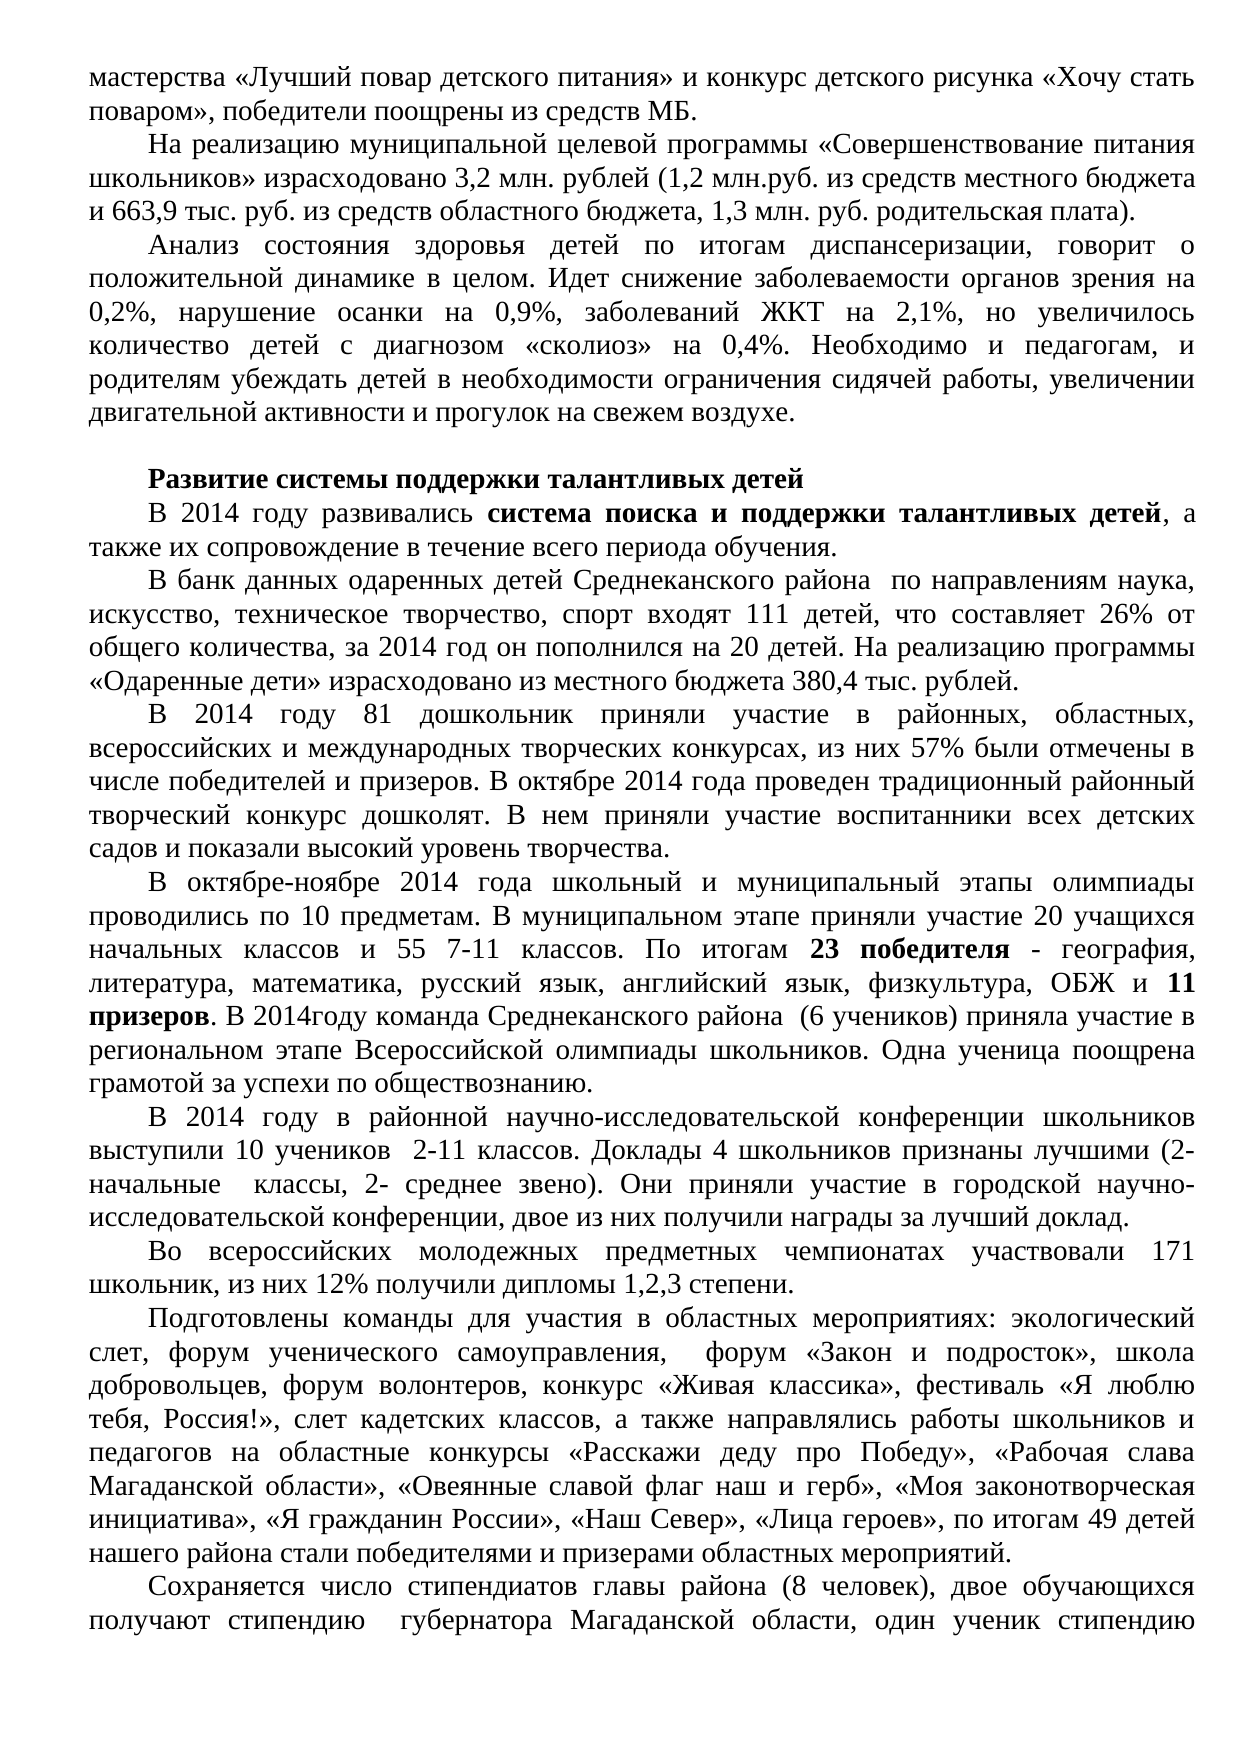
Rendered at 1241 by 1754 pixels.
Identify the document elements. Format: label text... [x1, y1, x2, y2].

text В банк данных одаренных детей Среднеканского района по направлениям наука, искусство, техническое творчество, спорт входят 111 детей, что составляет 26% от общего количества, за 2014 год он пополнился на 20 детей. На реализацию программы «Одаренные дети» израсходовано из местного бюджета 380,4 тыс. рублей. [89, 562, 1196, 696]
text В 2014 году развивались система поиска и поддержки талантливых детей, а также их сопровождение в течение всего периода обучения. [89, 495, 1196, 562]
text В октябре-ноябре 2014 года школьный и муниципальный этапы олимпиады проводились по 10 предметам. В муниципальном этапе приняли участие 20 учащихся начальных классов и 55 7-11 классов. По итогам 23 победителя - география, литература, математика, русский язык, английский язык, физкультура, ОБЖ и 11 призеров. В 2014году команда Среднеканского района (6 учеников) приняла участие в региональном этапе Всероссийской олимпиады школьников. Одна ученица поощрена грамотой за успехи по обществознанию. [89, 864, 1196, 1099]
text Во всероссийских молодежных предметных чемпионатах участвовали 171 школьник, из них 12% получили дипломы 1,2,3 степени. [89, 1233, 1196, 1300]
text Подготовлены команды для участия в областных мероприятиях: экологический слет, форум ученического самоуправления, форум «Закон и подросток», школа добровольцев, форум волонтеров, конкурс «Живая классика», фестиваль «Я люблю тебя, Россия!», слет кадетских классов, а также направлялись работы школьников и педагогов на областные конкурсы «Расскажи деду про Победу», «Рабочая слава Магаданской области», «Овеянные славой флаг наш и герб», «Моя законотворческая инициатива», «Я гражданин России», «Наш Север», «Лица героев», по итогам 49 детей нашего района стали победителями и призерами областных мероприятий. [89, 1300, 1196, 1568]
text В 2014 году 81 дошкольник приняли участие в районных, областных, всероссийских и международных творческих конкурсах, из них 57% были отмечены в числе победителей и призеров. В октябре 2014 года проведен традиционный районный творческий конкурс дошколят. В нем приняли участие воспитанники всех детских садов и показали высокий уровень творчества. [89, 696, 1196, 864]
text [89, 1568, 1196, 1636]
text Анализ состояния здоровья детей по итогам диспансеризации, говорит о положительной динамике в целом. Идет снижение заболеваемости органов зрения на 0,2%, нарушение осанки на 0,9%, заболеваний ЖКТ на 2,1%, но увеличилось количество детей с диагнозом «сколиоз» на 0,4%. Необходимо и педагогам, и родителям убеждать детей в необходимости ограничения сидячей работы, увеличении двигательной активности и прогулок на свежем воздухе. [89, 227, 1196, 428]
text Развитие системы поддержки талантливых детей [89, 462, 1196, 495]
text В 2014 году в районной научно-исследовательской конференции школьников выступили 10 учеников 2-11 классов. Доклады 4 школьников признаны лучшими (2- начальные классы, 2- среднее звено). Они приняли участие в городской научно-исследовательской конференции, двое из них получили награды за лучший доклад. [89, 1099, 1196, 1233]
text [89, 59, 1196, 126]
text На реализацию муниципальной целевой программы «Совершенствование питания школьников» израсходовано 3,2 млн. рублей (1,2 млн.руб. из средств местного бюджета и 663,9 тыс. руб. из средств областного бюджета, 1,3 млн. руб. родительская плата). [89, 126, 1196, 227]
